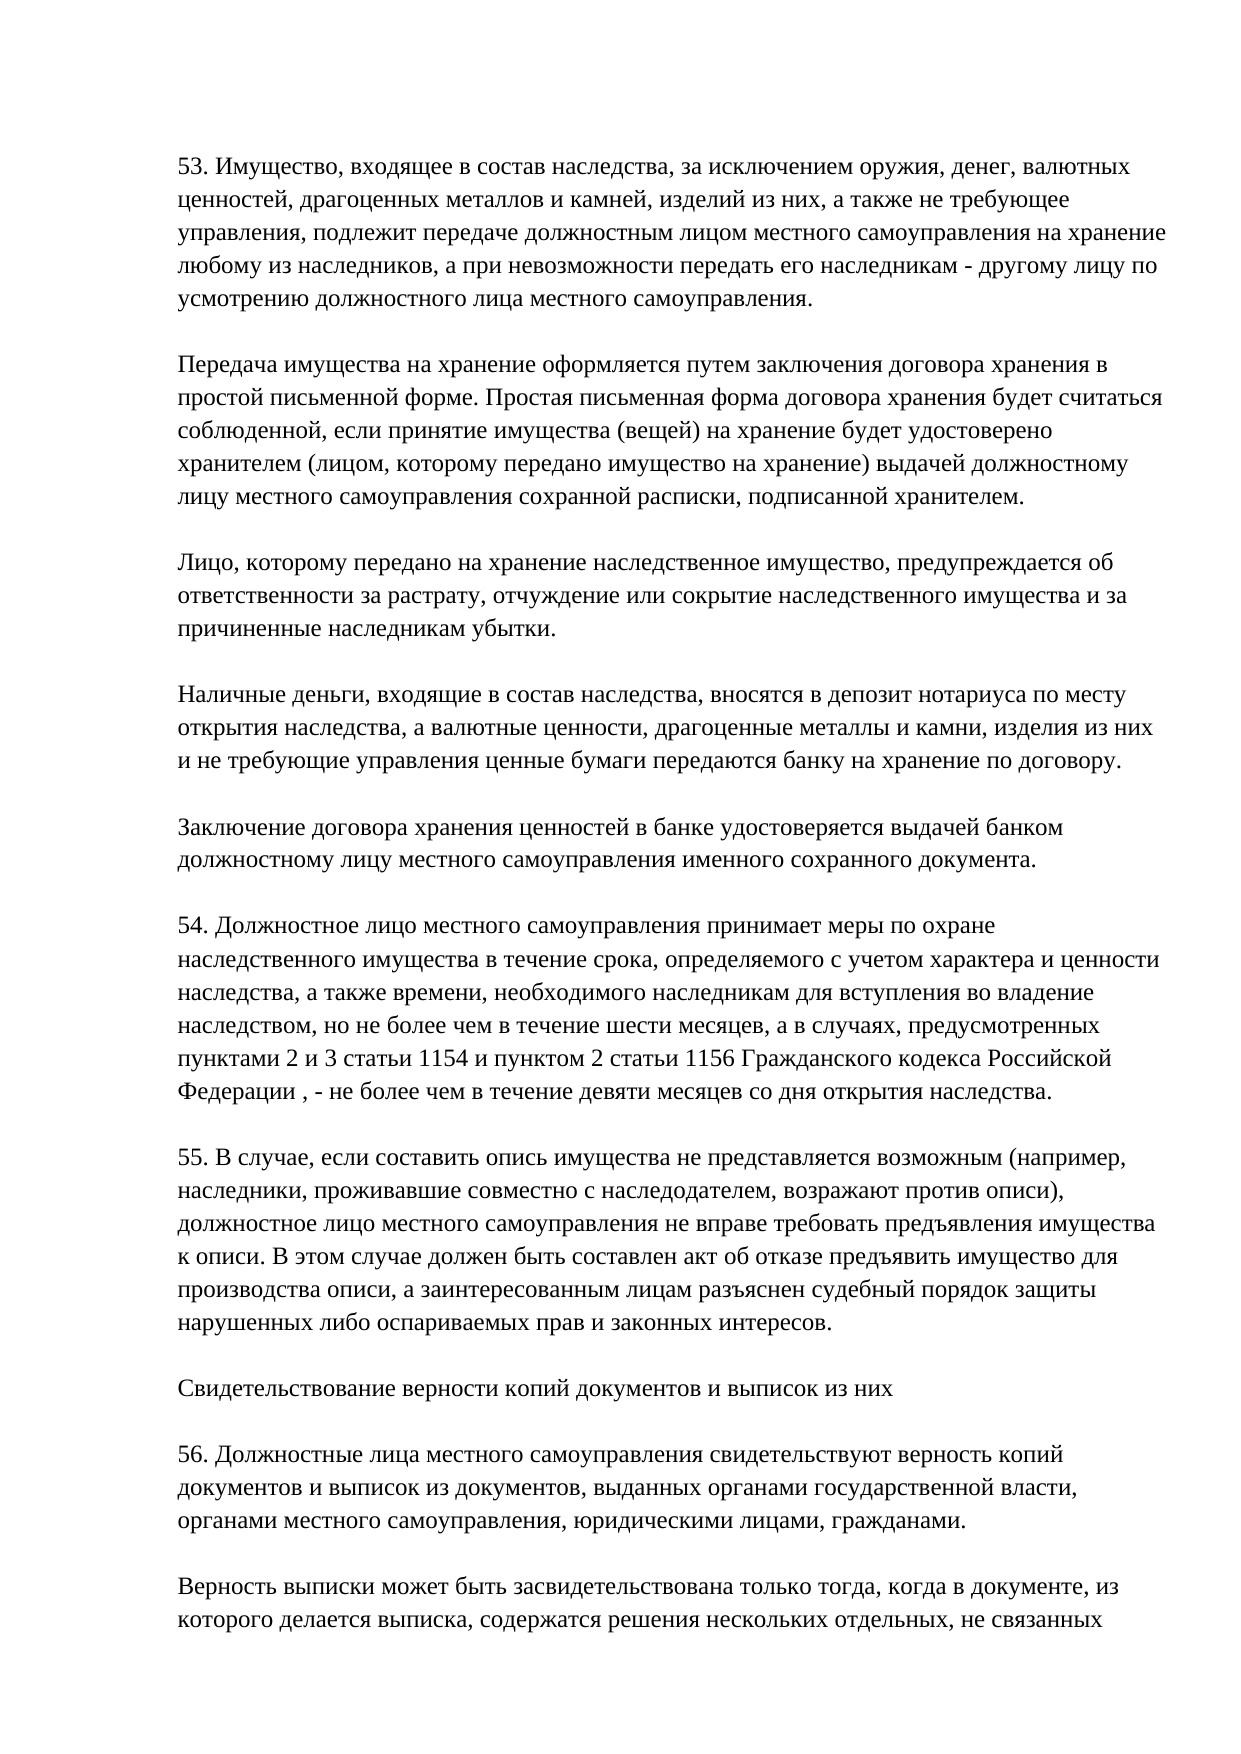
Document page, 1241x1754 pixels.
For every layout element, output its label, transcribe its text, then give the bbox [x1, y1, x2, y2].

text 54. Должностное лицо местного самоуправления принимает меры по охране наследственного имущества в течение срока, определяемого с учетом характера и ценности наследства, а также времени, необходимого наследникам для вступления во владение наследством, но не более чем в течение шести месяцев, а в случаях, предусмотренных пунктами 2 и 3 статьи 1154 и пунктом 2 статьи 1156 Гражданского кодекса Российской Федерации , - не более чем в течение девяти месяцев со дня открытия наследства. [177, 911, 1167, 1104]
text 53. Имущество, входящее в состав наследства, за исключением оружия, денег, валютных ценностей, драгоценных металлов и камней, изделий из них, а также не требующее управления, подлежит передаче должностным лицом местного самоуправления на хранение любому из наследников, а при невозможности передать его наследникам - другому лицу по усмотрению должностного лица местного самоуправления. [177, 151, 1167, 312]
text Свидетельствование верности копий документов и выписок из них [177, 1373, 1167, 1402]
text Передача имущества на хранение оформляется путем заключения договора хранения в простой письменной форме. Простая письменная форма договора хранения будет считаться соблюденной, если принятие имущества (вещей) на хранение будет удостоверено хранителем (лицом, которому передано имущество на хранение) выдачей должностному лицу местного самоуправления сохранной расписки, подписанной хранителем. [177, 349, 1167, 510]
text 55. В случае, если составить опись имущества не представляется возможным (например, наследники, проживавшие совместно с наследодателем, возражают против описи), должностное лицо местного самоуправления не вправе требовать предъявления имущества к описи. В этом случае должен быть составлен акт об отказе предъявить имущество для производства описи, а заинтересованным лицам разъяснен судебный порядок защиты нарушенных либо оспариваемых прав и законных интересов. [177, 1142, 1167, 1336]
text 56. Должностные лица местного самоуправления свидетельствуют верность копий документов и выписок из документов, выданных органами государственной власти, органами местного самоуправления, юридическими лицами, гражданами. [177, 1439, 1167, 1534]
text Заключение договора хранения ценностей в банке удостоверяется выдачей банком должностному лицу местного самоуправления именного сохранного документа. [177, 812, 1167, 873]
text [177, 1571, 1167, 1633]
text Наличные деньги, входящие в состав наследства, вносятся в депозит нотариуса по месту открытия наследства, а валютные ценности, драгоценные металлы и камни, изделия из них и не требующие управления ценные бумаги передаются банку на хранение по договору. [177, 679, 1167, 774]
text Лицо, которому передано на хранение наследственное имущество, предупреждается об ответственности за растрату, отчуждение или сокрытие наследственного имущества и за причиненные наследникам убытки. [177, 547, 1167, 642]
